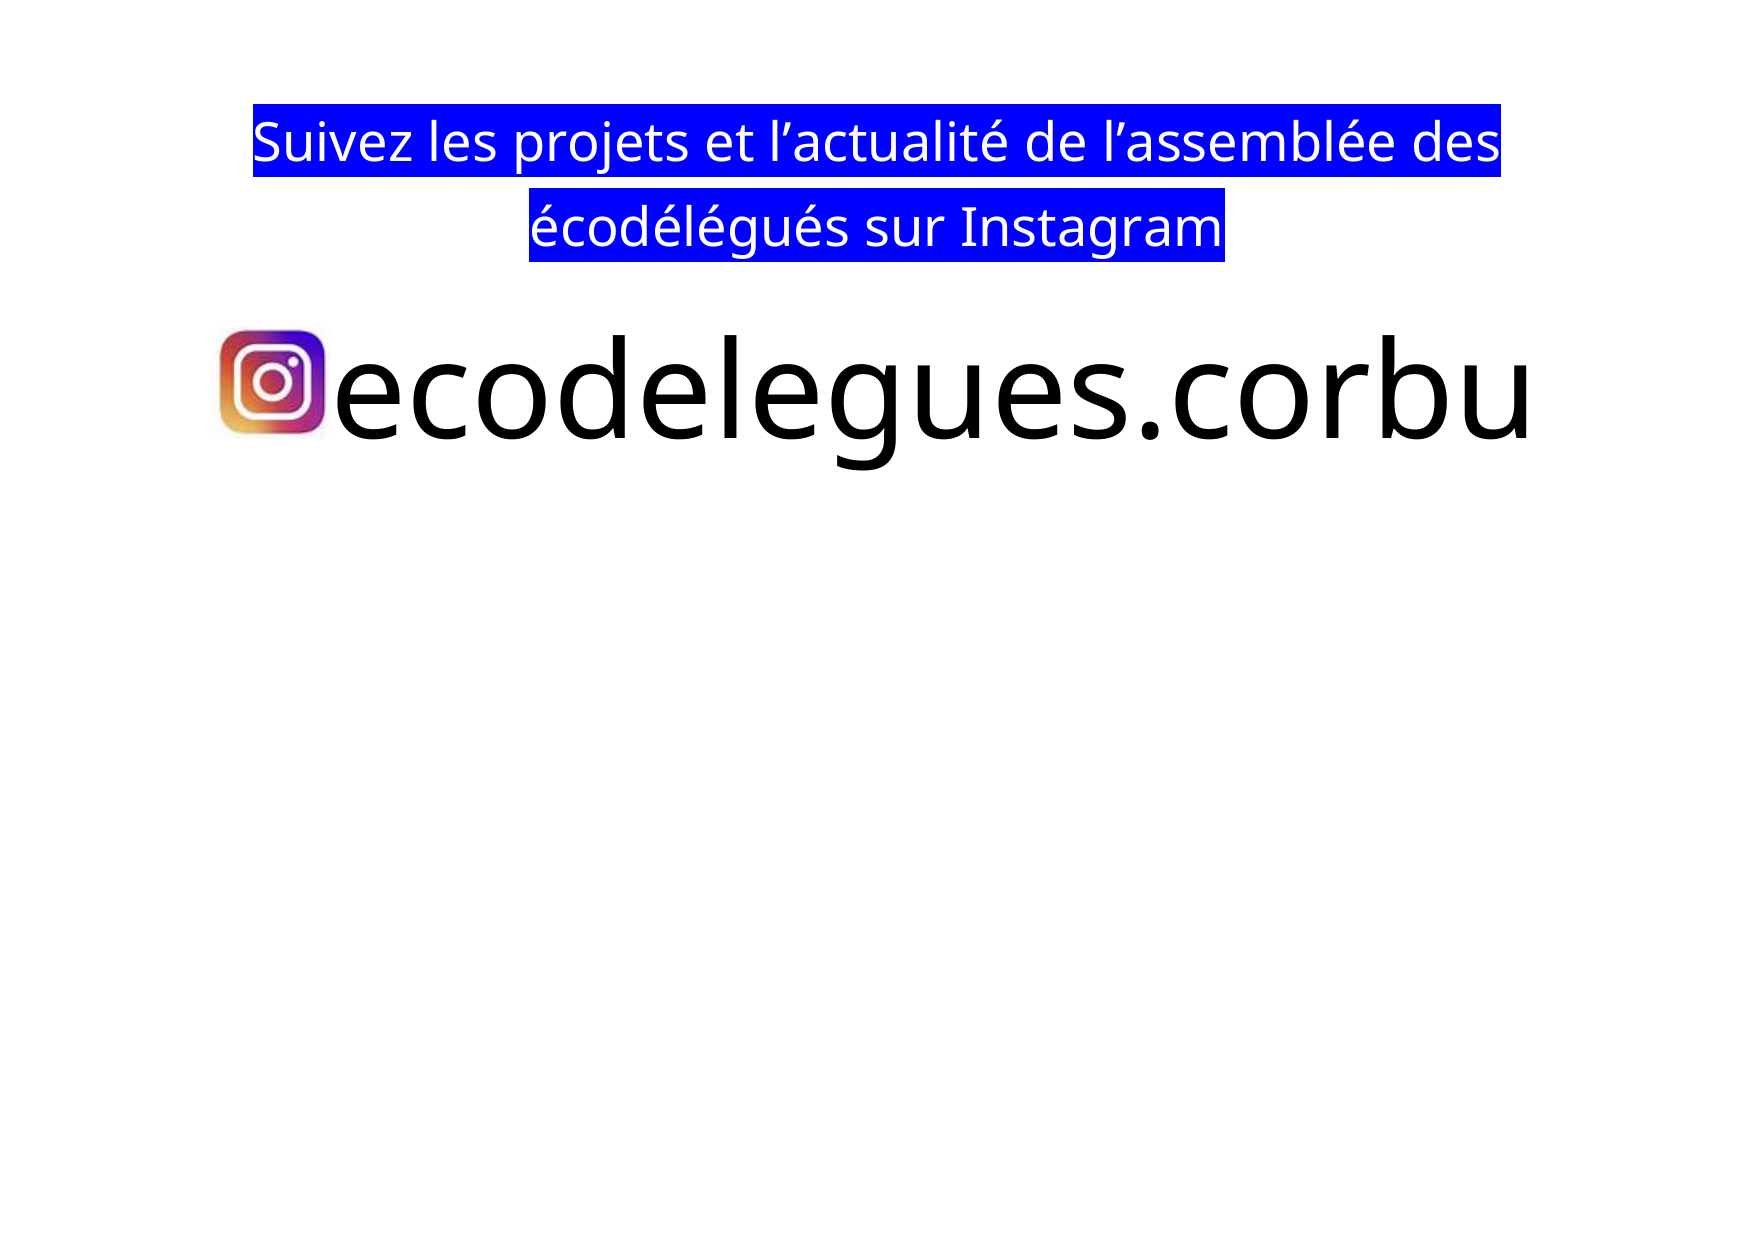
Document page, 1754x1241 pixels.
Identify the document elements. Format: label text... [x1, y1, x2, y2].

text ecodelegues.corbu [148, 294, 1606, 478]
picture [215, 327, 331, 439]
text Suivez les projets et l’actualité de l’assemblée des écodélégués sur Instagram [148, 103, 1606, 262]
